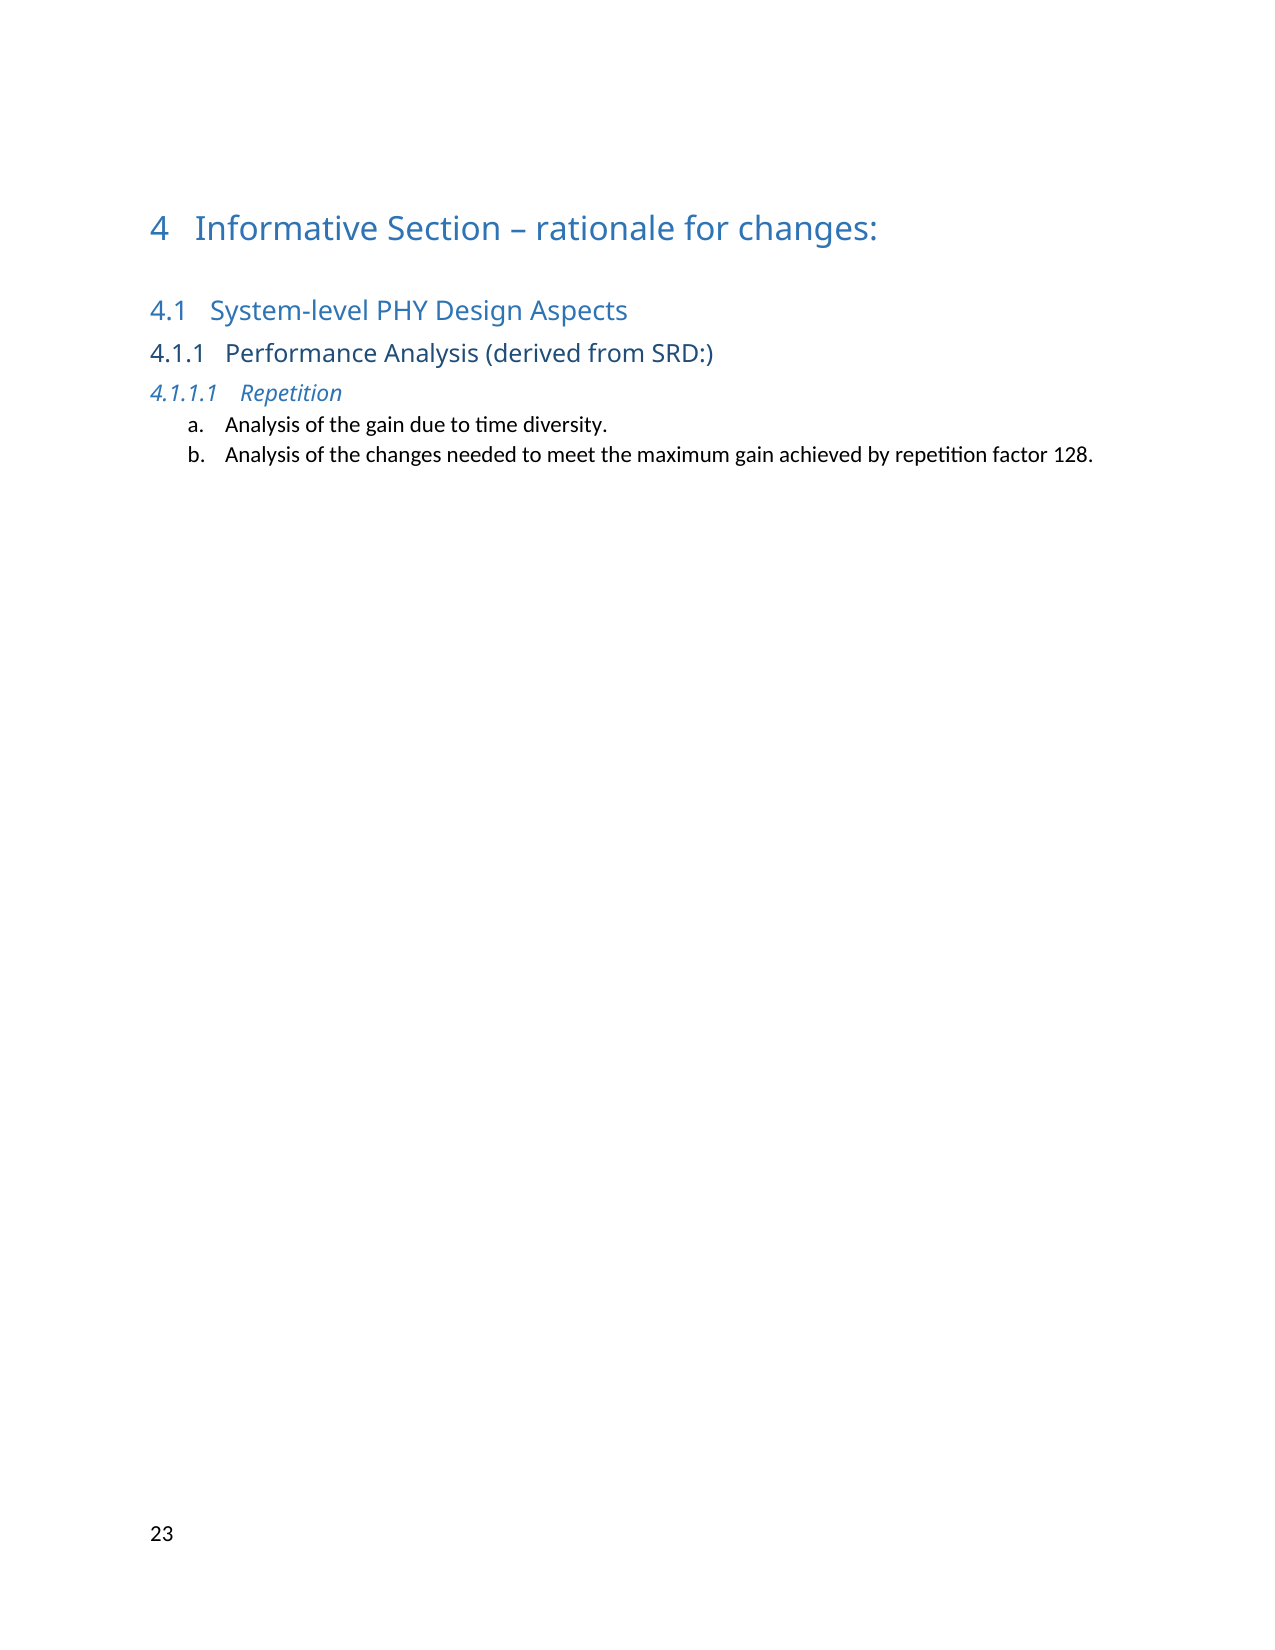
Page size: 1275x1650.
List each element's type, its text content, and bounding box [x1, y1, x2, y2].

list Analysis of the gain due to time diversity. [187, 410, 1125, 438]
list Analysis of the changes needed to meet the maximum gain achieved by repetition factor 128. [187, 441, 1125, 468]
subtitle Performance Analysis (derived from SRD:) [150, 336, 1125, 370]
subtitle System-level PHY Design Aspects [150, 292, 1125, 328]
subtitle Repetition [150, 377, 1125, 408]
subtitle Informative Section – rationale for changes: [150, 205, 1125, 251]
